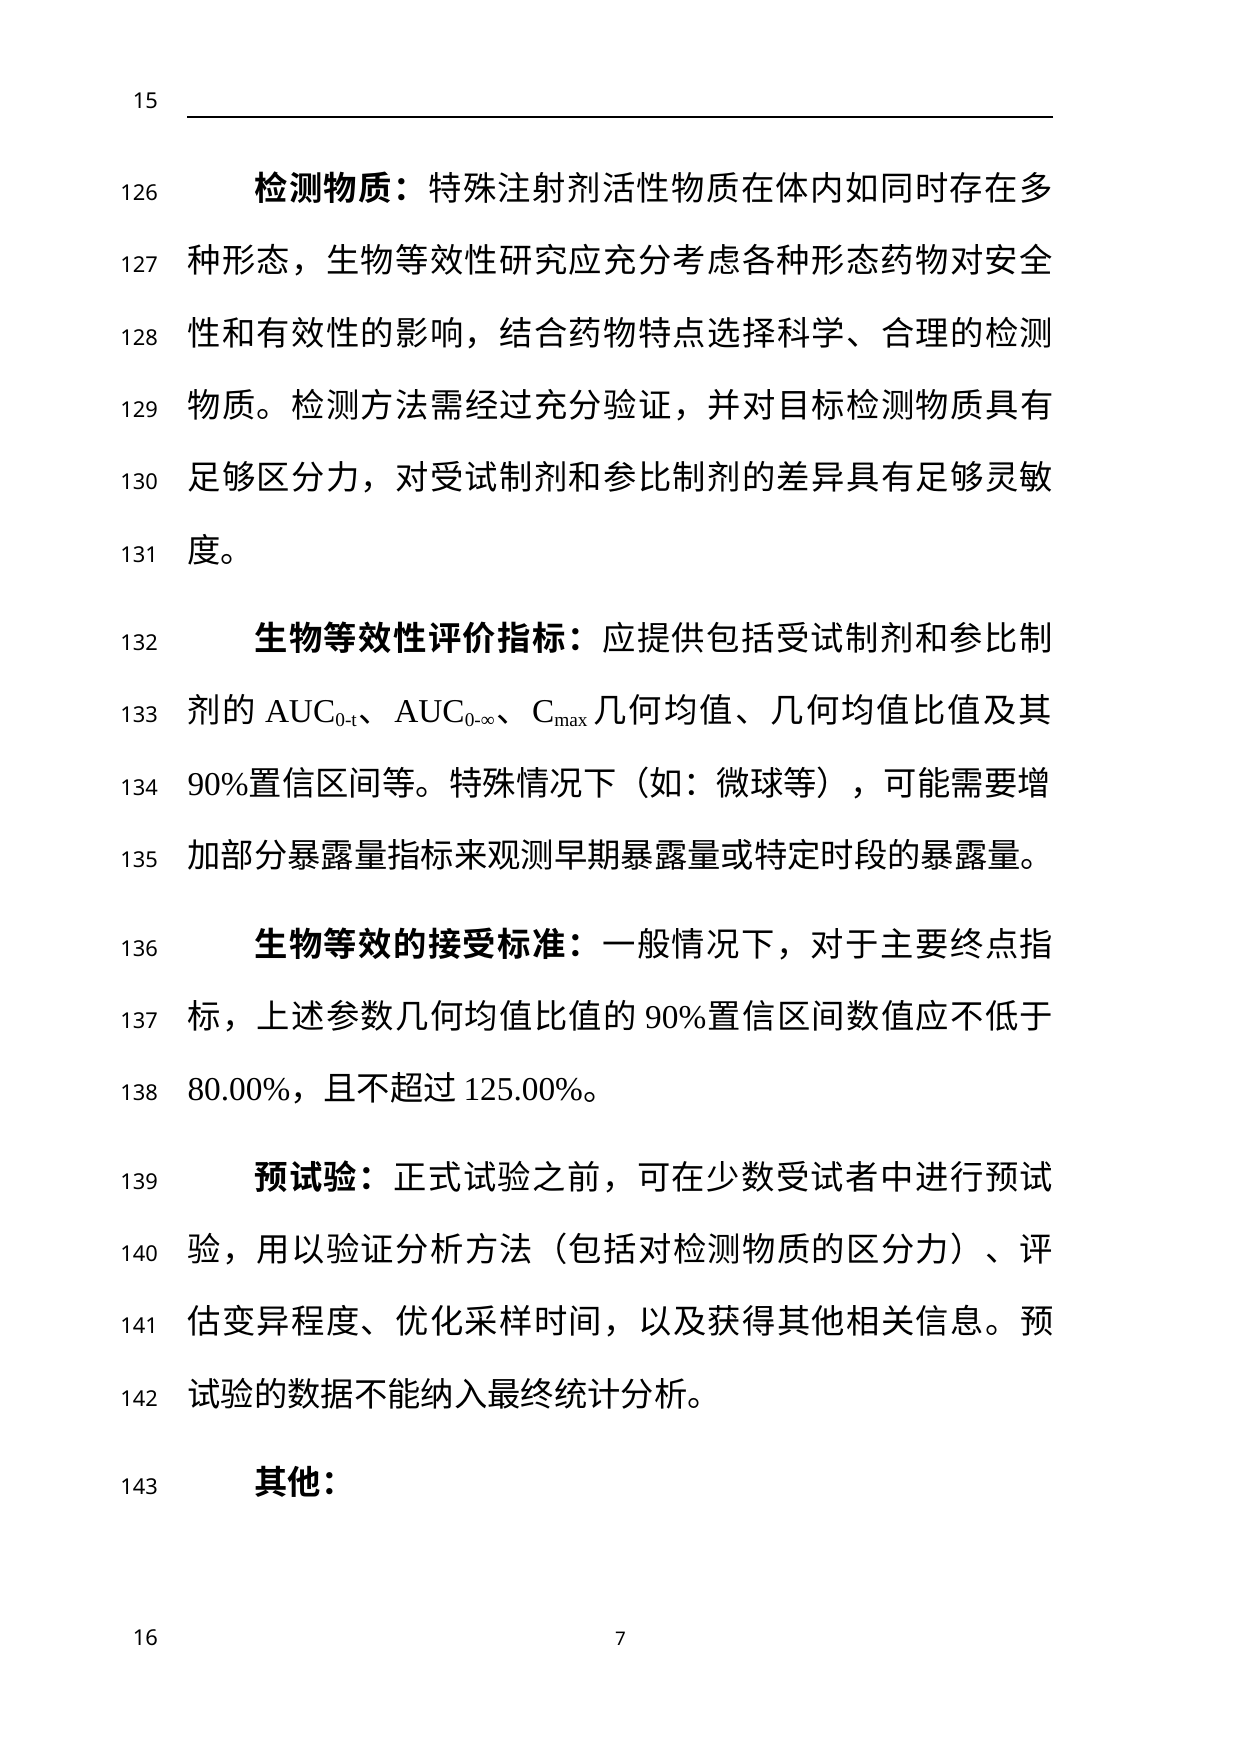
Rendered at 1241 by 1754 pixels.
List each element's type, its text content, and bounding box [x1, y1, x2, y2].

text 检测物质：特殊注射剂活性物质在体内如同时存在多种形态，生物等效性研究应充分考虑各种形态药物对安全性和有效性的影响，结合药物特点选择科学、合理的检测物质。检测方法需经过充分验证，并对目标检测物质具有足够区分力，对受试制剂和参比制剂的差异具有足够灵敏度。 [187, 162, 1053, 572]
text 生物等效的接受标准：一般情况下，对于主要终点指标，上述参数几何均值比值的90%置信区间数值应不低于80.00%，且不超过125.00%。 [187, 917, 1053, 1110]
text 生物等效性评价指标：应提供包括受试制剂和参比制剂的AUC0-t、AUC0-∞、Cmax几何均值、几何均值比值及其90%置信区间等。特殊情况下（如：微球等），可能需要增加部分暴露量指标来观测早期暴露量或特定时段的暴露量。 [187, 612, 1053, 877]
text 其他： [187, 1456, 1053, 1504]
text 预试验：正式试验之前，可在少数受试者中进行预试验，用以验证分析方法（包括对检测物质的区分力）、评估变异程度、优化采样时间，以及获得其他相关信息。预试验的数据不能纳入最终统计分析。 [187, 1151, 1053, 1416]
